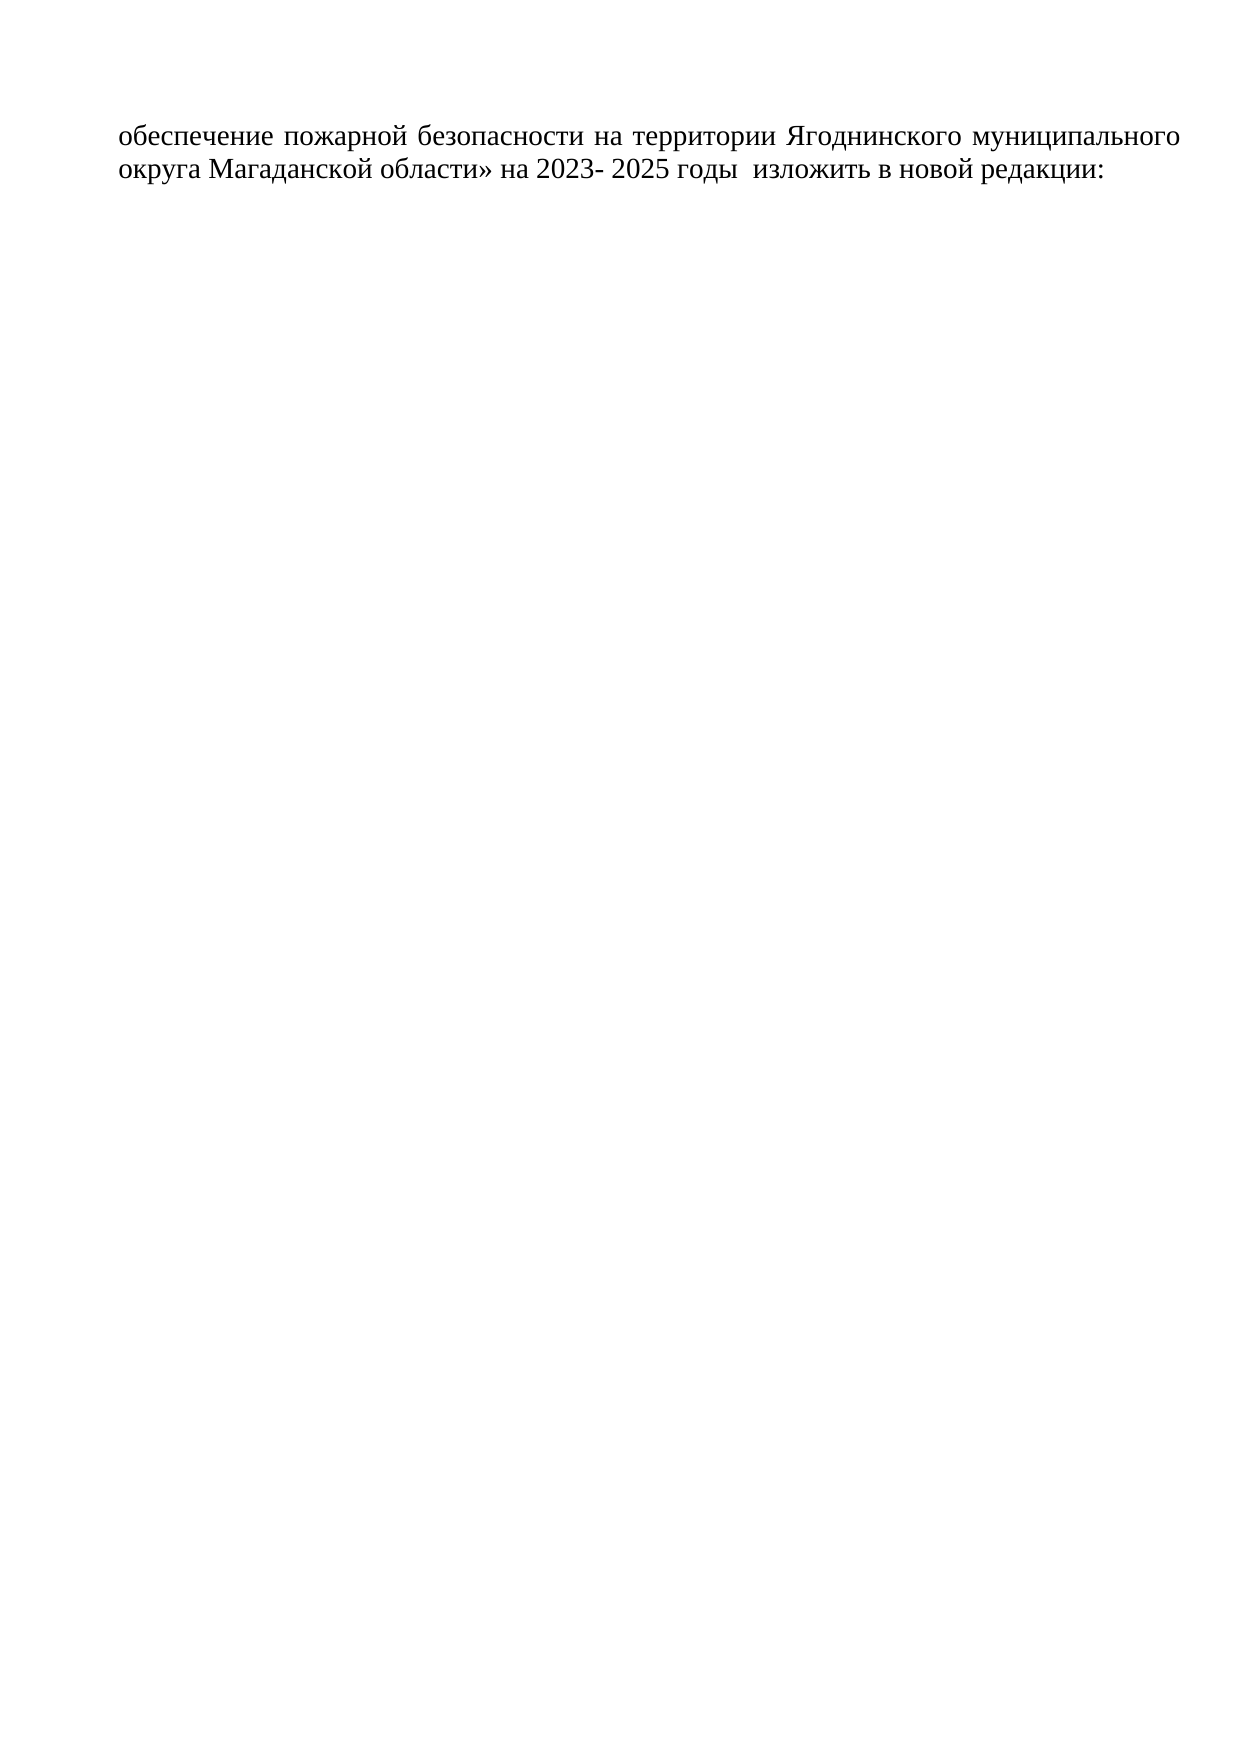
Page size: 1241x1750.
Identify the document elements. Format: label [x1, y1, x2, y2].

list [118, 118, 1181, 185]
